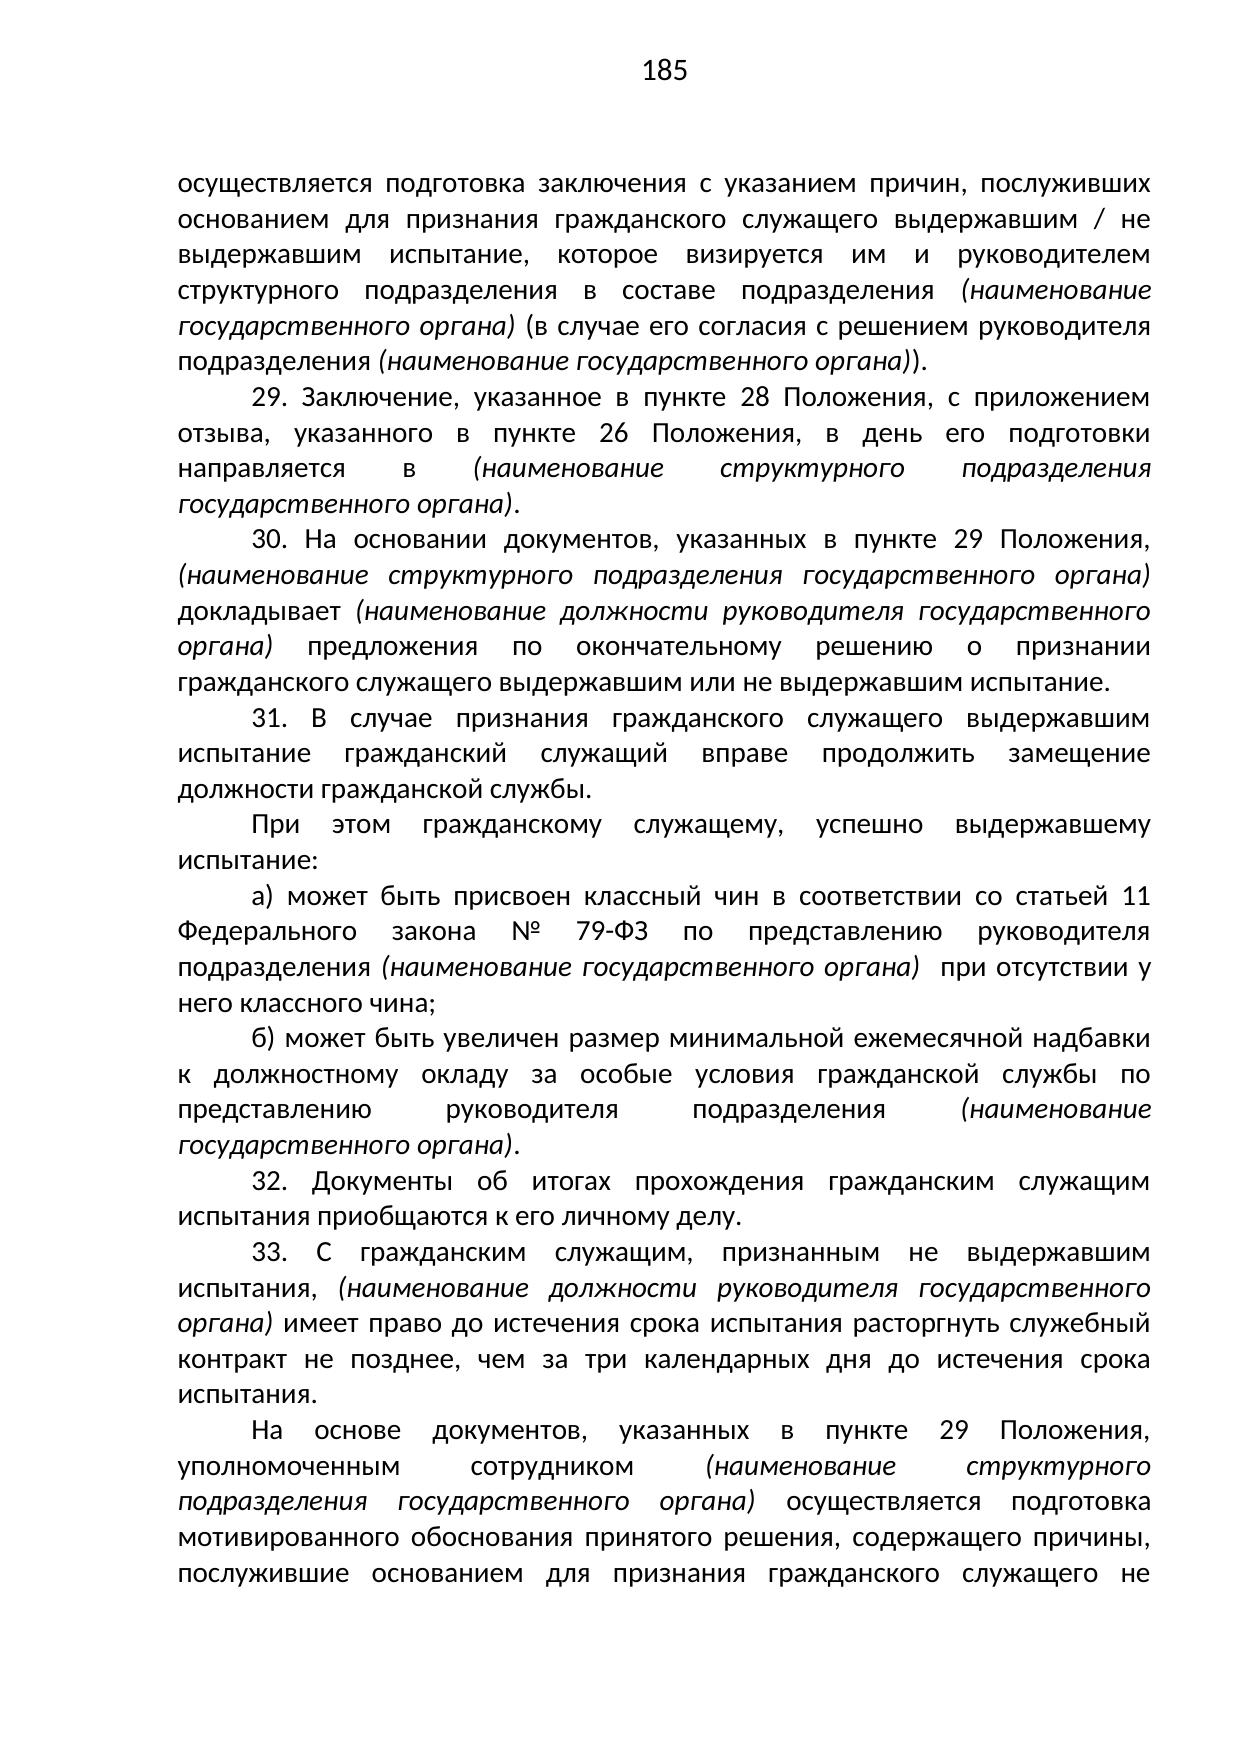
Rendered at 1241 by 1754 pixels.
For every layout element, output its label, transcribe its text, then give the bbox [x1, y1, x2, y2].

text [177, 1411, 1152, 1589]
text а) может быть присвоен классный чин в соответствии со статьей 11 Федерального закона № 79-ФЗ по представлению руководителя подразделения (наименование государственного органа) при отсутствии у него классного чина; [177, 877, 1152, 1019]
text 31. В случае признания гражданского служащего выдержавшим испытание гражданский служащий вправе продолжить замещение должности гражданской службы. [177, 699, 1152, 806]
text б) может быть увеличен размер минимальной ежемесячной надбавки к должностному окладу за особые условия гражданской службы по представлению руководителя подразделения (наименование государственного органа). [177, 1019, 1152, 1162]
text При этом гражданскому служащему, успешно выдержавшему испытание: [177, 806, 1152, 877]
text 29. Заключение, указанное в пункте 28 Положения, с приложением отзыва, указанного в пункте 26 Положения, в день его подготовки направляется в (наименование структурного подразделения государственного органа). [177, 378, 1152, 521]
text 33. С гражданским служащим, признанным не выдержавшим испытания, (наименование должности руководителя государственного органа) имеет право до истечения срока испытания расторгнуть служебный контракт не позднее, чем за три календарных дня до истечения срока испытания. [177, 1233, 1152, 1411]
text 32. Документы об итогах прохождения гражданским служащим испытания приобщаются к его личному делу. [177, 1162, 1152, 1233]
text 30. На основании документов, указанных в пункте 29 Положения, (наименование структурного подразделения государственного органа) докладывает (наименование должности руководителя государственного органа) предложения по окончательному решению о признании гражданского служащего выдержавшим или не выдержавшим испытание. [177, 521, 1152, 699]
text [177, 164, 1152, 378]
